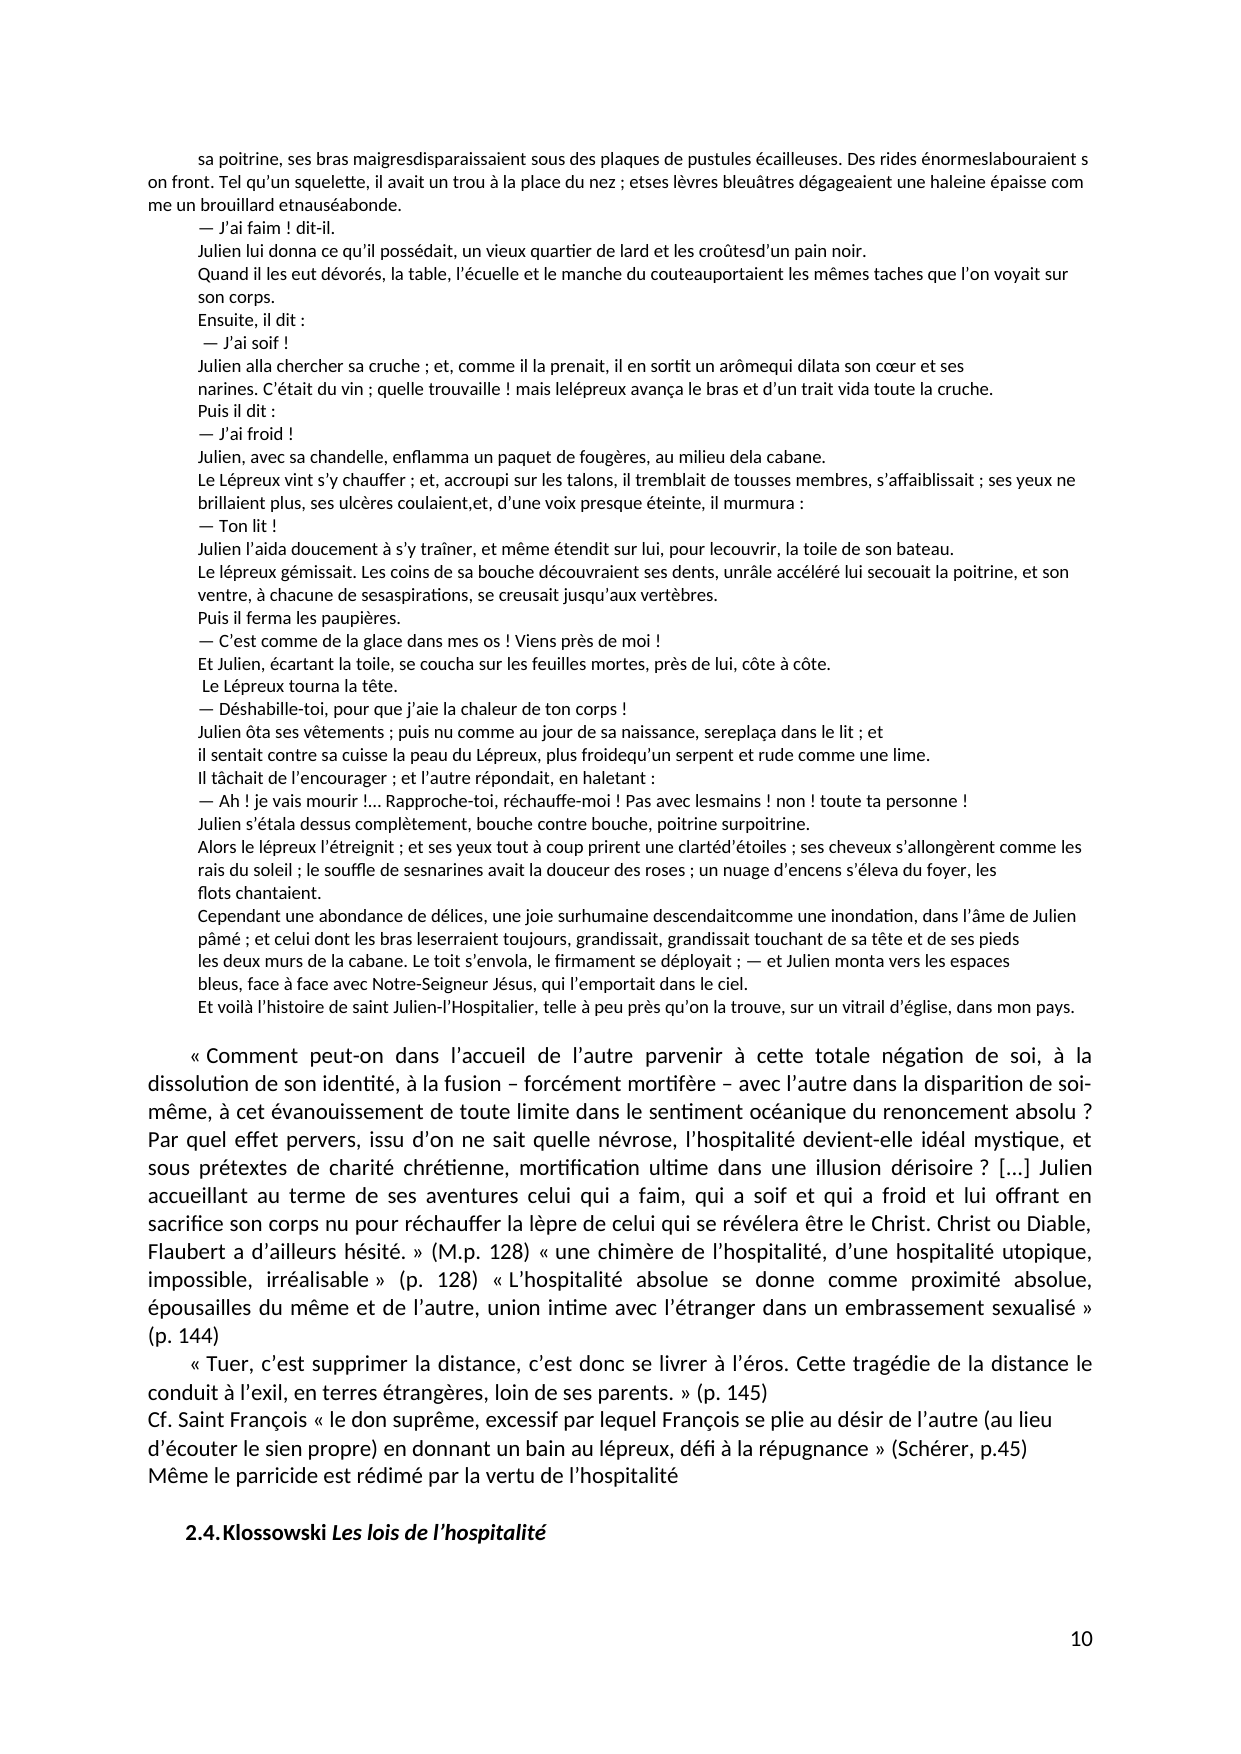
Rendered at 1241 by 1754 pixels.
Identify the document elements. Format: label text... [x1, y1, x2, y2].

text Quand il les eut dévorés, la table, l’écuelle et le manche du couteauportaient les mêmes taches que l’on voyait sur [148, 262, 1093, 285]
text Julien ôta ses vêtements ; puis nu comme au jour de sa naissance, sereplaça dans le lit ; et [148, 721, 1093, 743]
text Ensuite, il dit : [148, 308, 1093, 331]
text Julien lui donna ce qu’il possédait, un vieux quartier de lard et les croûtesd’un pain noir. [148, 239, 1093, 262]
text son corps. [148, 285, 1093, 308]
text sa poitrine, ses bras maigresdisparaissaient sous des plaques de pustules écailleuses. Des rides énormeslabouraient son front. Tel qu’un squelette, il avait un trou à la place du nez ; etses lèvres bleuâtres dégageaient une haleine épaisse comme un brouillard etnauséabonde. [148, 148, 1093, 216]
text — Ah ! je vais mourir !… Rapproche-toi, réchauffe-moi ! Pas avec lesmains ! non ! toute ta personne ! [148, 789, 1093, 812]
text Julien, avec sa chandelle, enflamma un paquet de fougères, au milieu dela cabane. [148, 446, 1093, 468]
text narines. C’était du vin ; quelle trouvaille ! mais lelépreux avança le bras et d’un trait vida toute la cruche. [148, 377, 1093, 400]
text Julien alla chercher sa cruche ; et, comme il la prenait, il en sortit un arômequi dilata son cœur et ses [148, 354, 1093, 377]
text — J’ai faim ! dit-il. [148, 216, 1093, 239]
text Puis il dit : [148, 400, 1093, 423]
text Et voilà l’histoire de saint Julien-l’Hospitalier, telle à peu près qu’on la trouve, sur un vitrail d’église, dans mon pays. [148, 996, 1093, 1018]
text il sentait contre sa cuisse la peau du Lépreux, plus froidequ’un serpent et rude comme une lime. [148, 743, 1093, 766]
text rais du soleil ; le souffle de sesnarines avait la douceur des roses ; un nuage d’encens s’éleva du foyer, les [148, 858, 1093, 881]
text Alors le lépreux l’étreignit ; et ses yeux tout à coup prirent une clartéd’étoiles ; ses cheveux s’allongèrent comme les [148, 835, 1093, 858]
text — C’est comme de la glace dans mes os ! Viens près de moi ! [148, 629, 1093, 652]
text Et Julien, écartant la toile, se coucha sur les feuilles mortes, près de lui, côte à côte. [148, 652, 1093, 675]
text Julien l’aida doucement à s’y traîner, et même étendit sur lui, pour lecouvrir, la toile de son bateau. [148, 537, 1093, 560]
text « Comment peut-on dans l’accueil de l’autre parvenir à cette totale négation de soi, à la dissolution de son identité, à la fusion – forcément mortifère – avec l’autre dans la disparition de soi-même, à cet évanouissement de toute limite dans le sentiment océanique du renoncement absolu ? Par quel effet pervers, issu d’on ne sait quelle névrose, l’hospitalité devient-elle idéal mystique, et sous prétextes de charité chrétienne, mortification ultime dans une illusion dérisoire ? [...] Julien accueillant au terme de ses aventures celui qui a faim, qui a soif et qui a froid et lui offrant en sacrifice son corps nu pour réchauffer la lèpre de celui qui se révélera être le Christ. Christ ou Diable, Flaubert a d’ailleurs hésité. » (M.p. 128) « une chimère de l’hospitalité, d’une hospitalité utopique, impossible, irréalisable » (p. 128) « L’hospitalité absolue se donne comme proximité absolue, épousailles du même et de l’autre, union intime avec l’étranger dans un embrassement sexualisé » (p. 144) [148, 1041, 1093, 1349]
text Puis il ferma les paupières. [148, 606, 1093, 629]
text brillaient plus, ses ulcères coulaient,et, d’une voix presque éteinte, il murmura : [148, 491, 1093, 514]
text les deux murs de la cabane. Le toit s’envola, le firmament se déployait ; — et Julien monta vers les espaces [148, 950, 1093, 973]
text Cependant une abondance de délices, une joie surhumaine descendaitcomme une inondation, dans l’âme de Julien [148, 904, 1093, 927]
list Klossowski Les lois de l’hospitalité [185, 1518, 1093, 1546]
text Le Lépreux tourna la tête. [148, 675, 1093, 698]
text flots chantaient. [148, 881, 1093, 904]
text Cf. Saint François « le don suprême, excessif par lequel François se plie au désir de l’autre (au lieu d’écouter le sien propre) en donnant un bain au lépreux, défi à la répugnance » (Schérer, p.45) [148, 1406, 1093, 1462]
text — Déshabille-toi, pour que j’aie la chaleur de ton corps ! [148, 698, 1093, 721]
text ventre, à chacune de sesaspirations, se creusait jusqu’aux vertèbres. [148, 583, 1093, 606]
text pâmé ; et celui dont les bras leserraient toujours, grandissait, grandissait touchant de sa tête et de ses pieds [148, 927, 1093, 950]
text Julien s’étala dessus complètement, bouche contre bouche, poitrine surpoitrine. [148, 812, 1093, 835]
text Le lépreux gémissait. Les coins de sa bouche découvraient ses dents, unrâle accéléré lui secouait la poitrine, et son [148, 560, 1093, 583]
text bleus, face à face avec Notre-Seigneur Jésus, qui l’emportait dans le ciel. [148, 973, 1093, 996]
text — J’ai soif ! [148, 331, 1093, 354]
text — Ton lit ! [148, 514, 1093, 537]
text « Tuer, c’est supprimer la distance, c’est donc se livrer à l’éros. Cette tragédie de la distance le conduit à l’exil, en terres étrangères, loin de ses parents. » (p. 145) [148, 1349, 1093, 1406]
text Le Lépreux vint s’y chauffer ; et, accroupi sur les talons, il tremblait de tousses membres, s’affaiblissait ; ses yeux ne [148, 468, 1093, 491]
text Même le parricide est rédimé par la vertu de l’hospitalité [148, 1462, 1093, 1490]
text — J’ai froid ! [148, 423, 1093, 446]
text Il tâchait de l’encourager ; et l’autre répondait, en haletant : [148, 766, 1093, 789]
